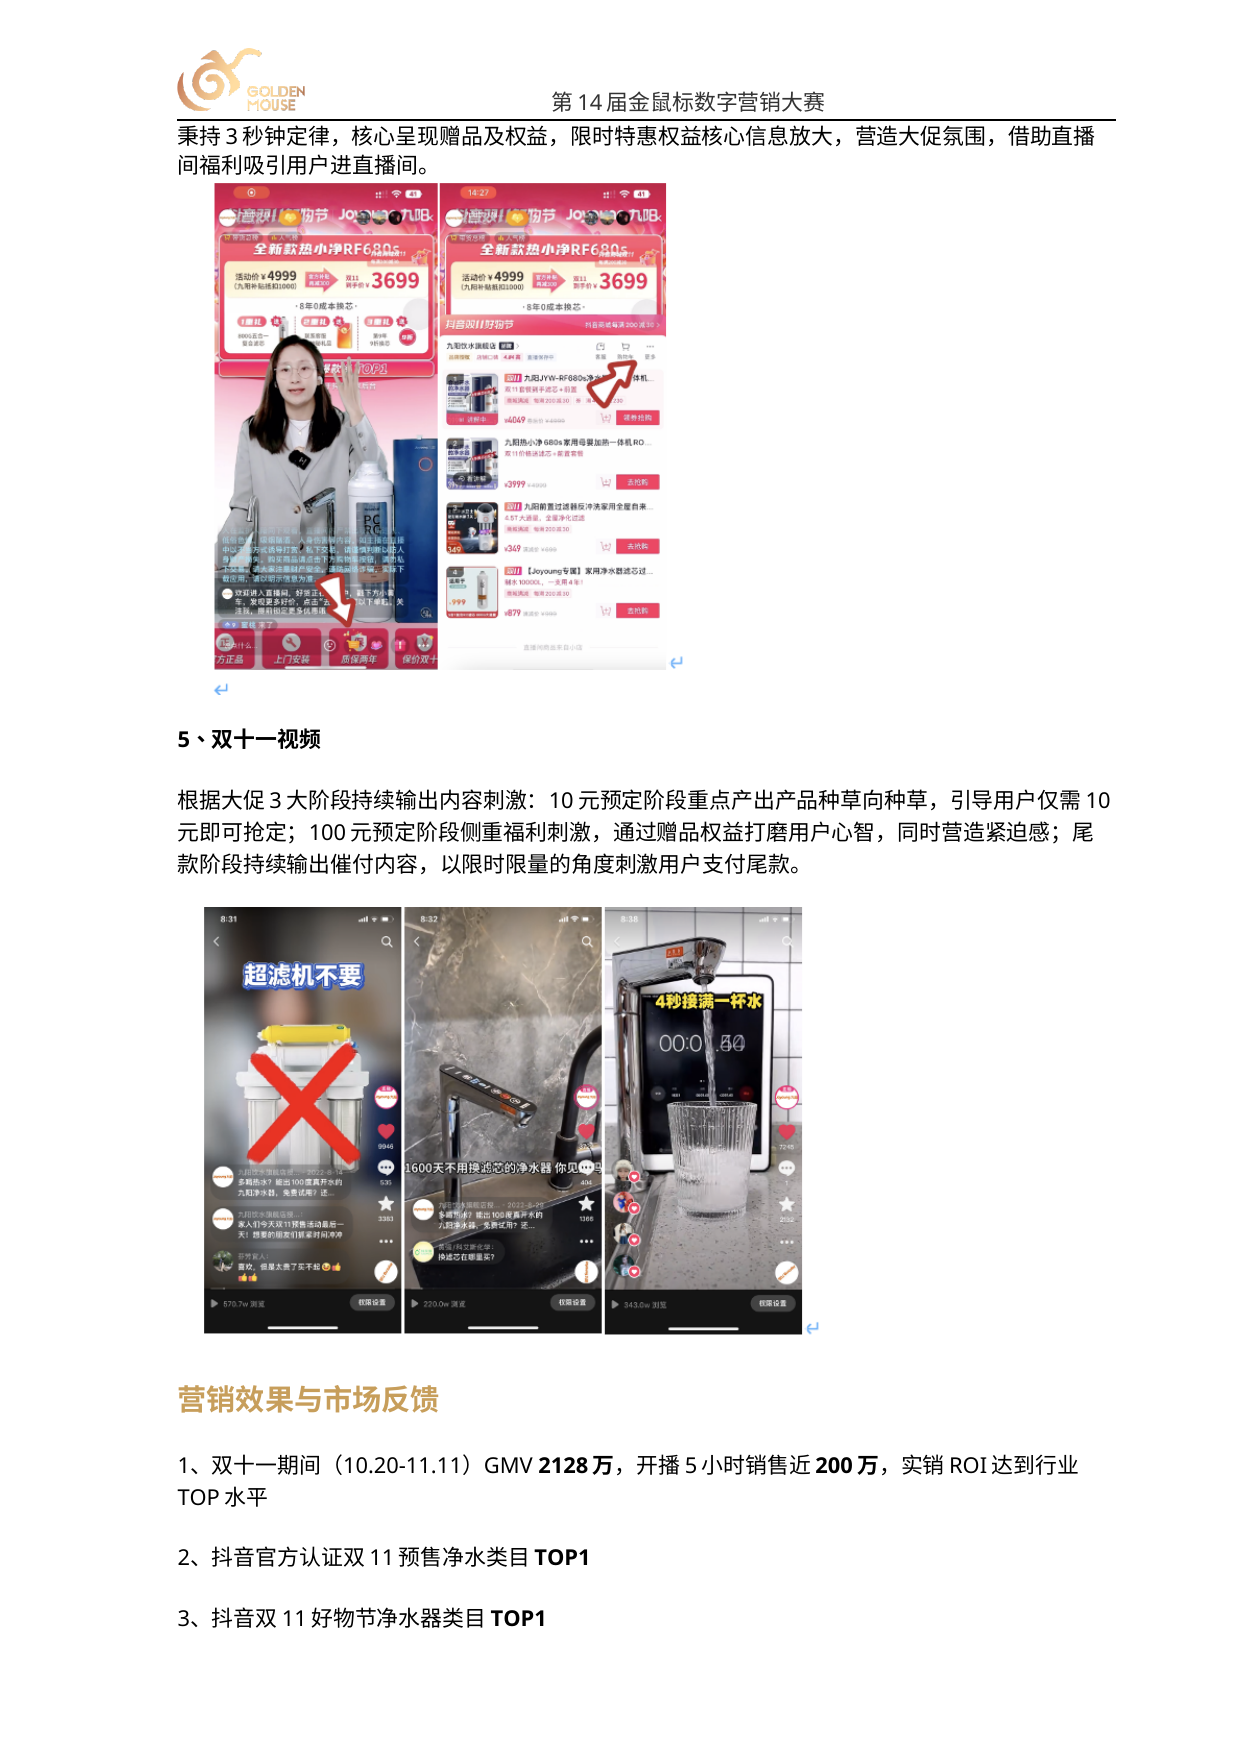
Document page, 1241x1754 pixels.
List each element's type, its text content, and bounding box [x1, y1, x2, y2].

picture [177, 180, 713, 695]
picture [177, 907, 823, 1347]
text 根据大促3大阶段持续输出内容刺激：10元预定阶段重点产出产品种草向种草，引导用户仅需10元即可抢定；100元预定阶段侧重福利刺激，通过赠品权益打磨用户心智，同时营造紧迫感；尾款阶段持续输出催付内容，以限时限量的角度刺激用户支付尾款。 [177, 783, 1116, 878]
list 双十一视频 [177, 724, 1116, 754]
text 3、抖音双11好物节净水器类目TOP1 [177, 1601, 1116, 1633]
text 秉持3秒钟定律，核心呈现赠品及权益，限时特惠权益核心信息放大，营造大促氛围，借助直播间福利吸引用户进直播间。 [177, 121, 1116, 180]
text 2、抖音官方认证双11预售净水类目TOP1 [177, 1540, 1116, 1572]
text 1、双十一期间（10.20-11.11）GMV 2128万，开播5小时销售近200万，实销ROI达到行业TOP水平 [177, 1448, 1116, 1511]
text 营销效果与市场反馈 [177, 1376, 1116, 1418]
picture [177, 48, 305, 111]
